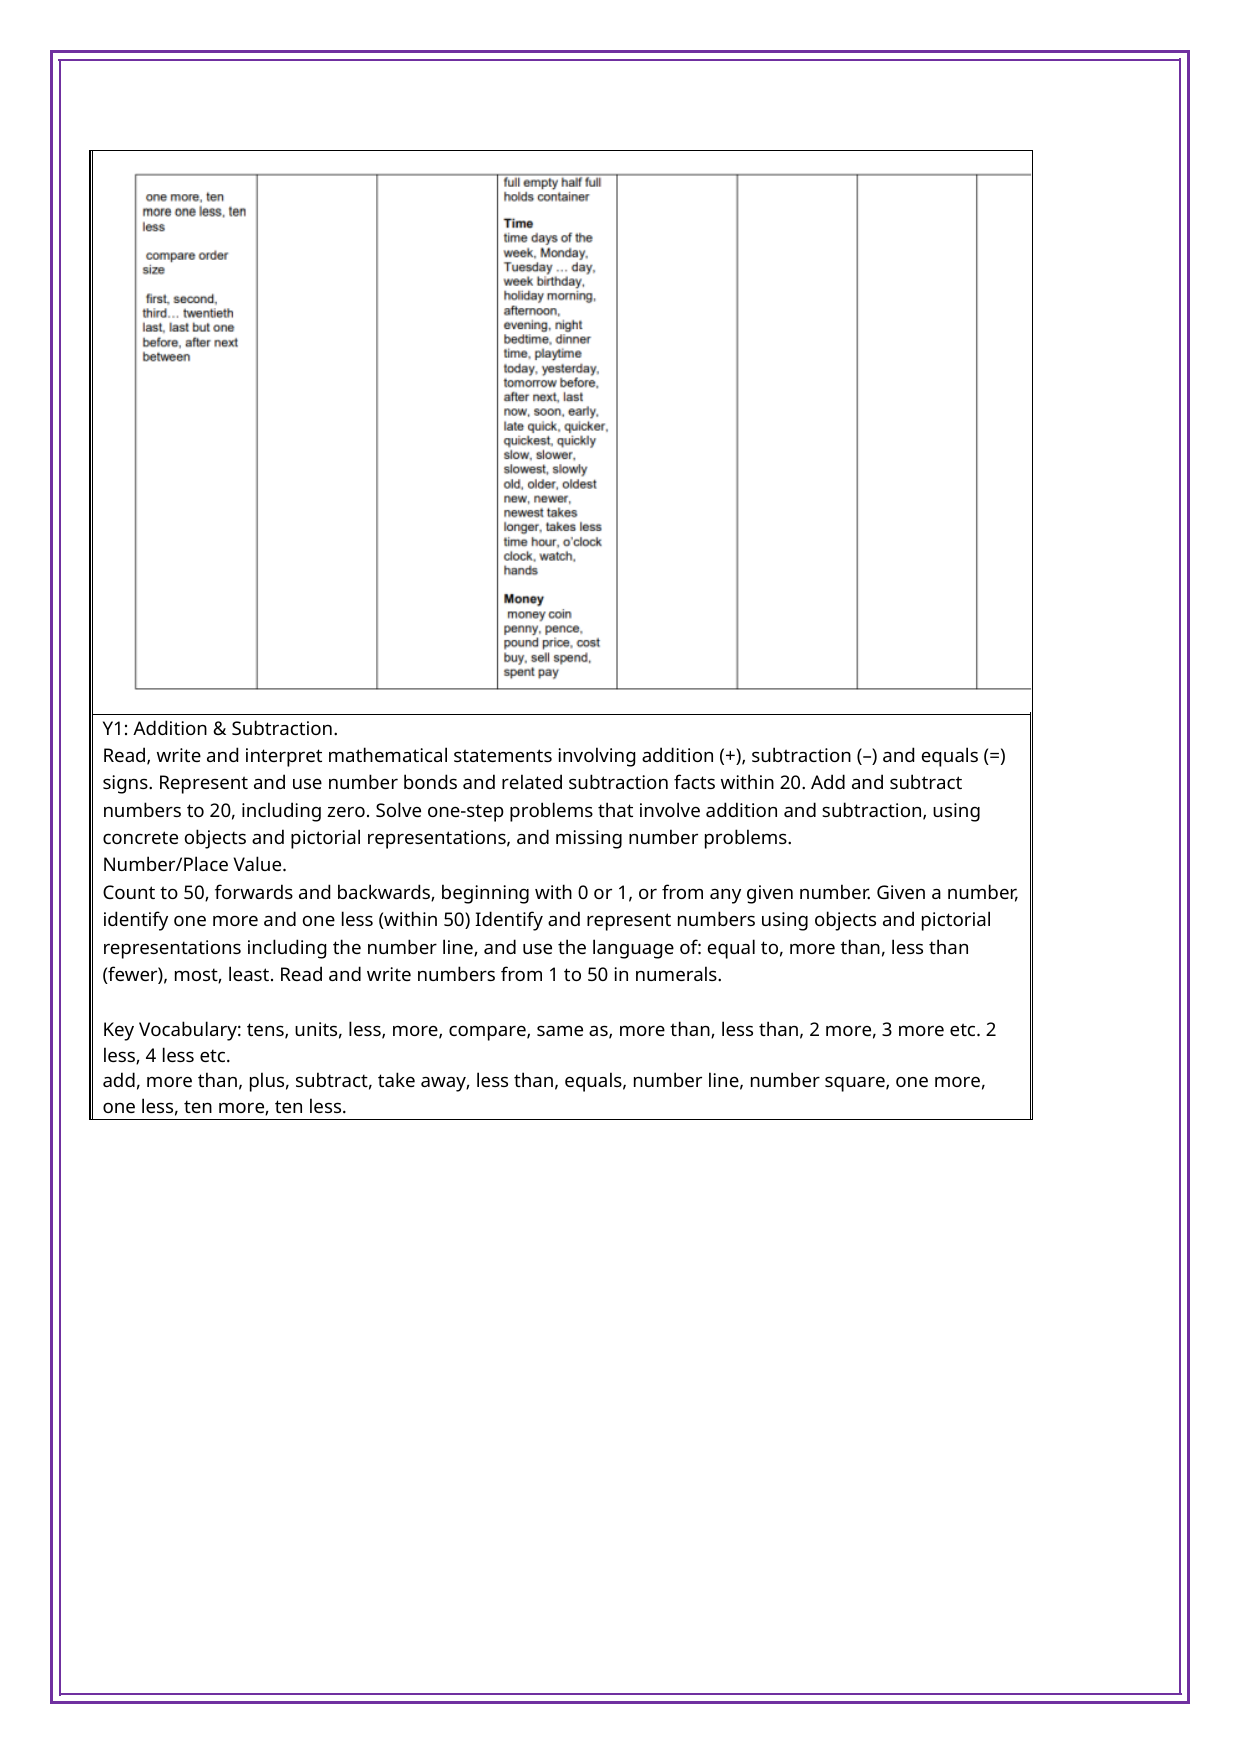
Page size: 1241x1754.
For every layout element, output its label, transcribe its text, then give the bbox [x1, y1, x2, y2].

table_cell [93, 151, 1030, 714]
table_cell Y1: Addition & Subtraction. Read, write and interpret mathematical statements involving addition (+), subtraction (–) and equals (=) signs. Represent and use number bonds and related subtraction facts within 20. Add and subtract numbers to 20, including zero. Solve one-step problems that involve addition and subtraction, using concrete objects and pictorial representations, and missing number problems. Number/Place Value. Count to 50, forwards and backwards, beginning with 0 or 1, or from any given number. Given a number, identify one more and one less (within 50) Identify and represent numbers using objects and pictorial representations including the number line, and use the language of: equal to, more than, less than (fewer), most, least. Read and write numbers from 1 to 50 in numerals. Key Vocabulary: tens, units, less, more, compare, same as, more than, less than, 2 more, 3 more etc. 2 less, 4 less etc. add, more than, plus, subtract, take away, less than, equals, number line, number square, one more, one less, ten more, ten less. [93, 715, 1030, 1119]
picture [102, 151, 1032, 712]
